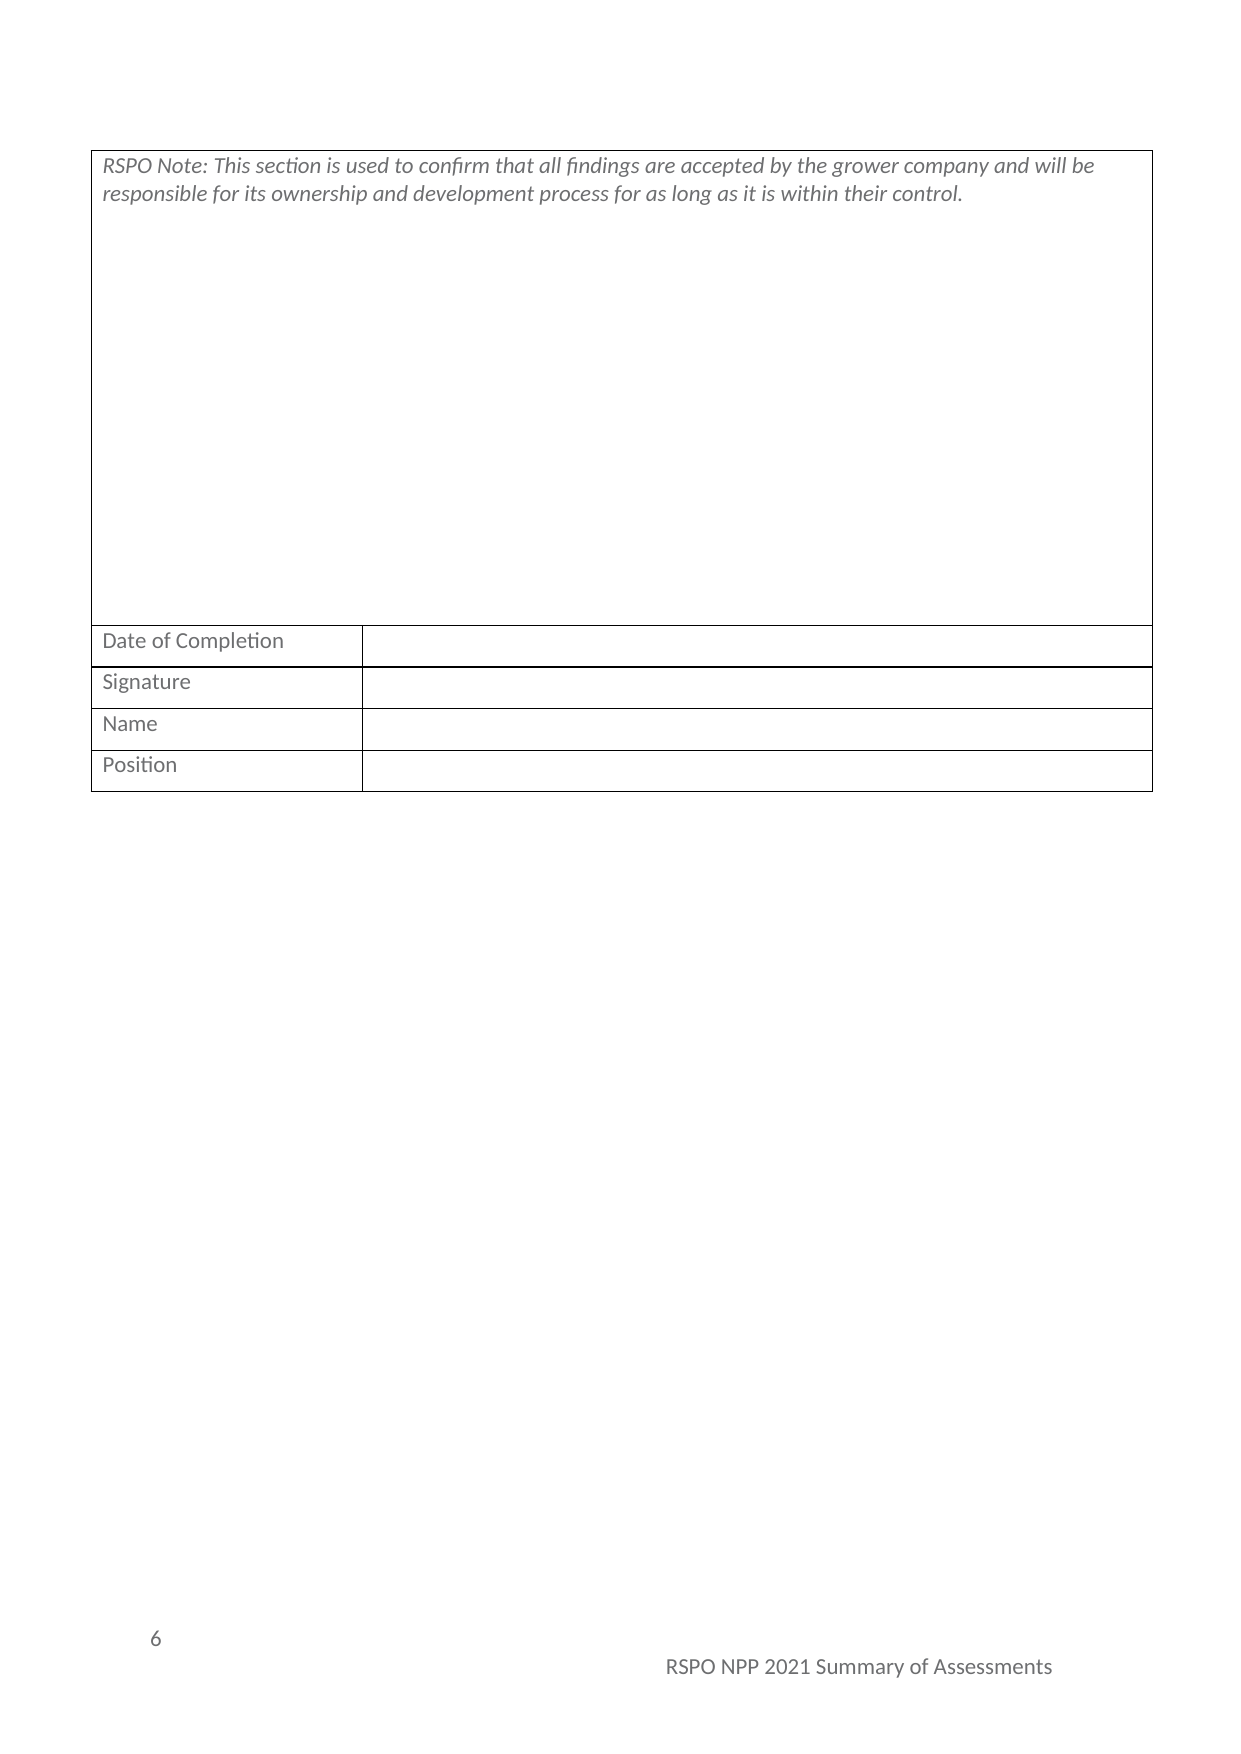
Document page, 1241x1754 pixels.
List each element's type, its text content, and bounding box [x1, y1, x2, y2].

table_cell Name [92, 709, 362, 749]
table_cell [363, 751, 1152, 791]
table_cell [363, 709, 1152, 749]
table_cell [363, 668, 1152, 708]
table_cell Position [92, 751, 362, 791]
table_cell Date of Completion [92, 626, 362, 666]
table_cell [363, 626, 1152, 666]
table_cell RSPO Note: This section is used to confirm that all findings are accepted by the grower company and will be responsible for its ownership and development process for as long as it is within their control. [92, 151, 1152, 625]
table_cell Signature [92, 668, 362, 708]
